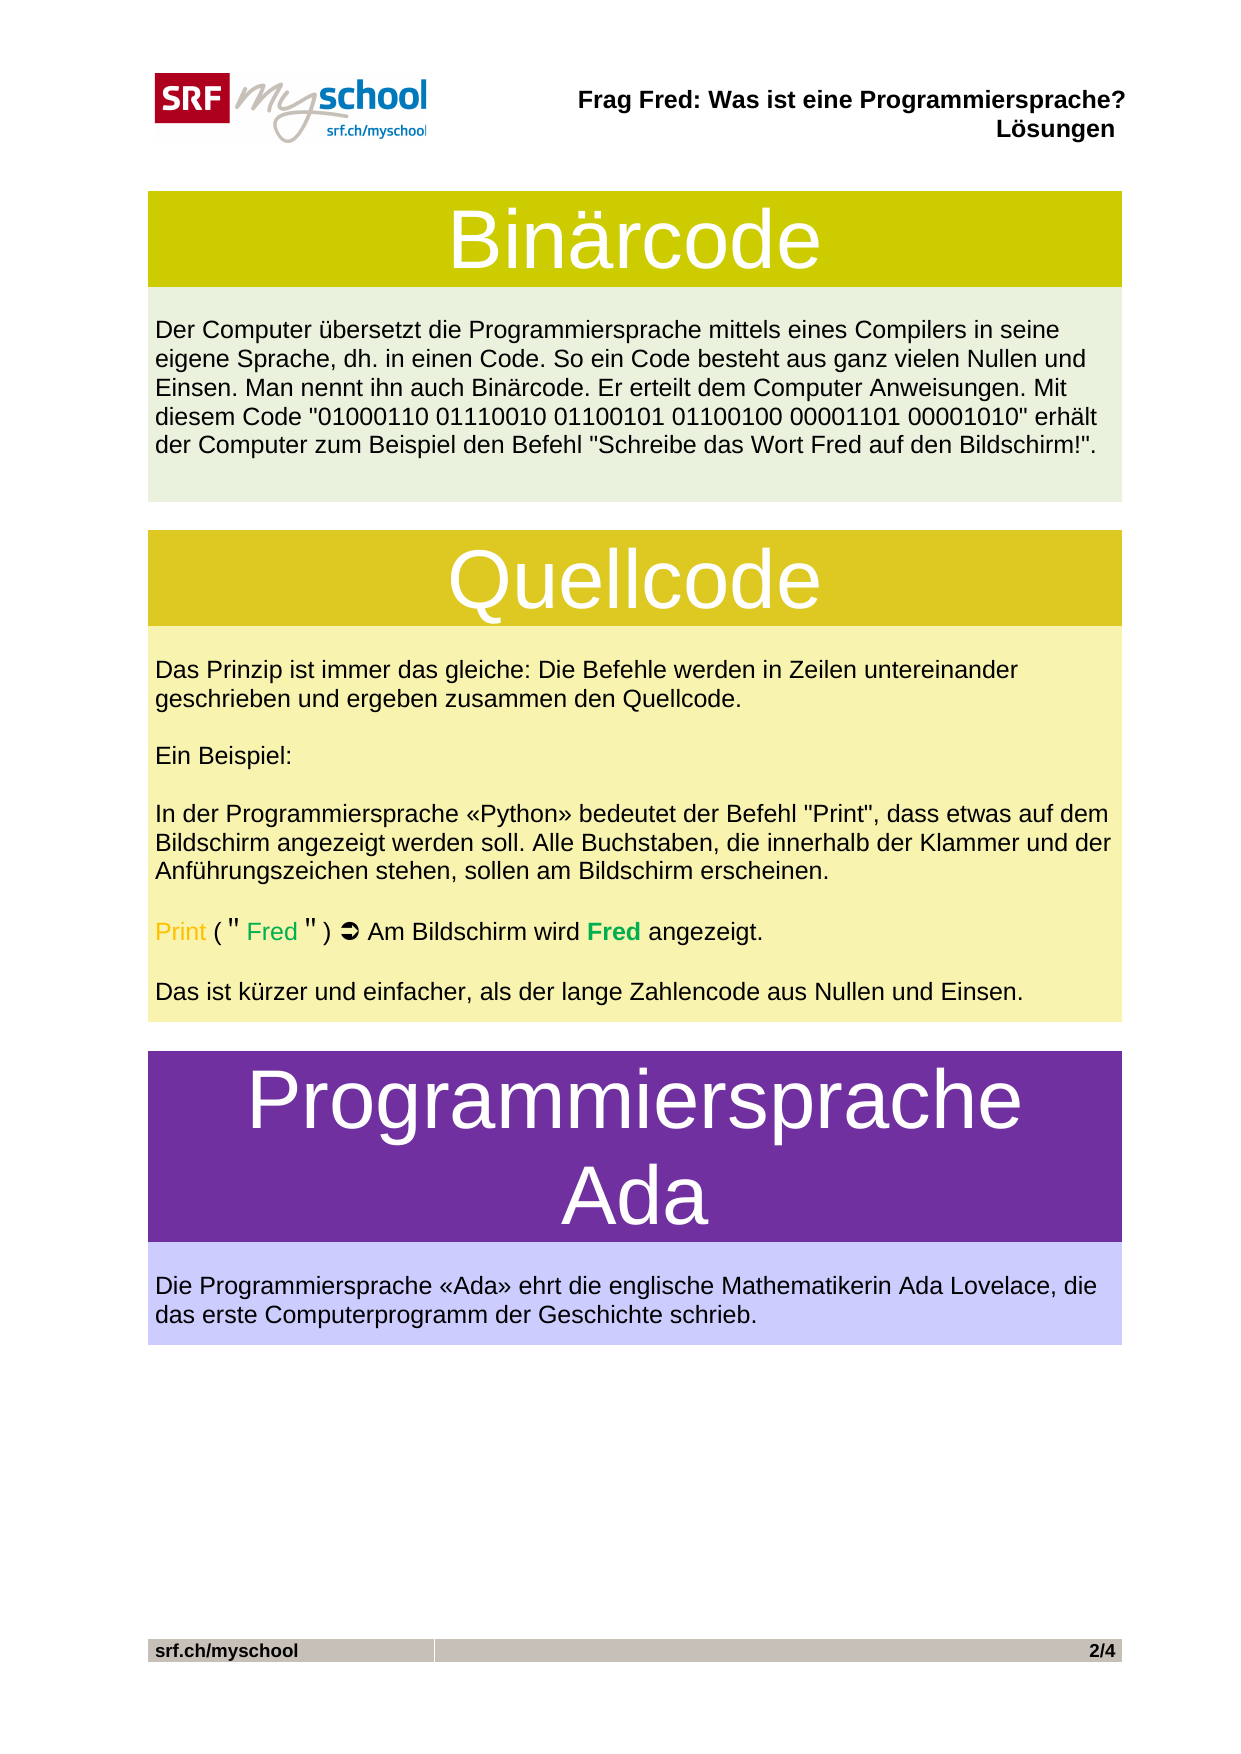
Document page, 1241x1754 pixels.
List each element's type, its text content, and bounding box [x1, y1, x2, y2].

table_header Programmiersprache Ada [148, 1051, 1122, 1242]
table_header Binärcode [148, 191, 1122, 287]
table_header Quellcode [148, 530, 1122, 626]
table_cell Die Programmiersprache «Ada» ehrt die englische Mathematikerin Ada Lovelace, die das erste Computerprogramm der Geschichte schrieb. [148, 1242, 1122, 1345]
table_cell Der Computer übersetzt die Programmiersprache mittels eines Compilers in seine eigene Sprache, dh. in einen Code. So ein Code besteht aus ganz vielen Nullen und Einsen. Man nennt ihn auch Binärcode. Er erteilt dem Computer Anweisungen. Mit diesem Code "01000110 01110010 01100101 01100100 00001101 00001010" erhält der Computer zum Beispiel den Befehl "Schreibe das Wort Fred auf den Bildschirm!". [148, 287, 1122, 502]
table_cell Das Prinzip ist immer das gleiche: Die Befehle werden in Zeilen untereinander geschrieben und ergeben zusammen den Quellcode. Ein Beispiel: In der Programmiersprache «Python» bedeutet der Befehl "Print", dass etwas auf dem Bildschirm angezeigt werden soll. Alle Buchstaben, die innerhalb der Klammer und der Anführungszeichen stehen, sollen am Bildschirm erscheinen. Print (＂Fred＂) Am Bildschirm wird Fred angezeigt. Das ist kürzer und einfacher, als der lange Zahlencode aus Nullen und Einsen. [148, 626, 1122, 1022]
picture [154, 73, 427, 143]
